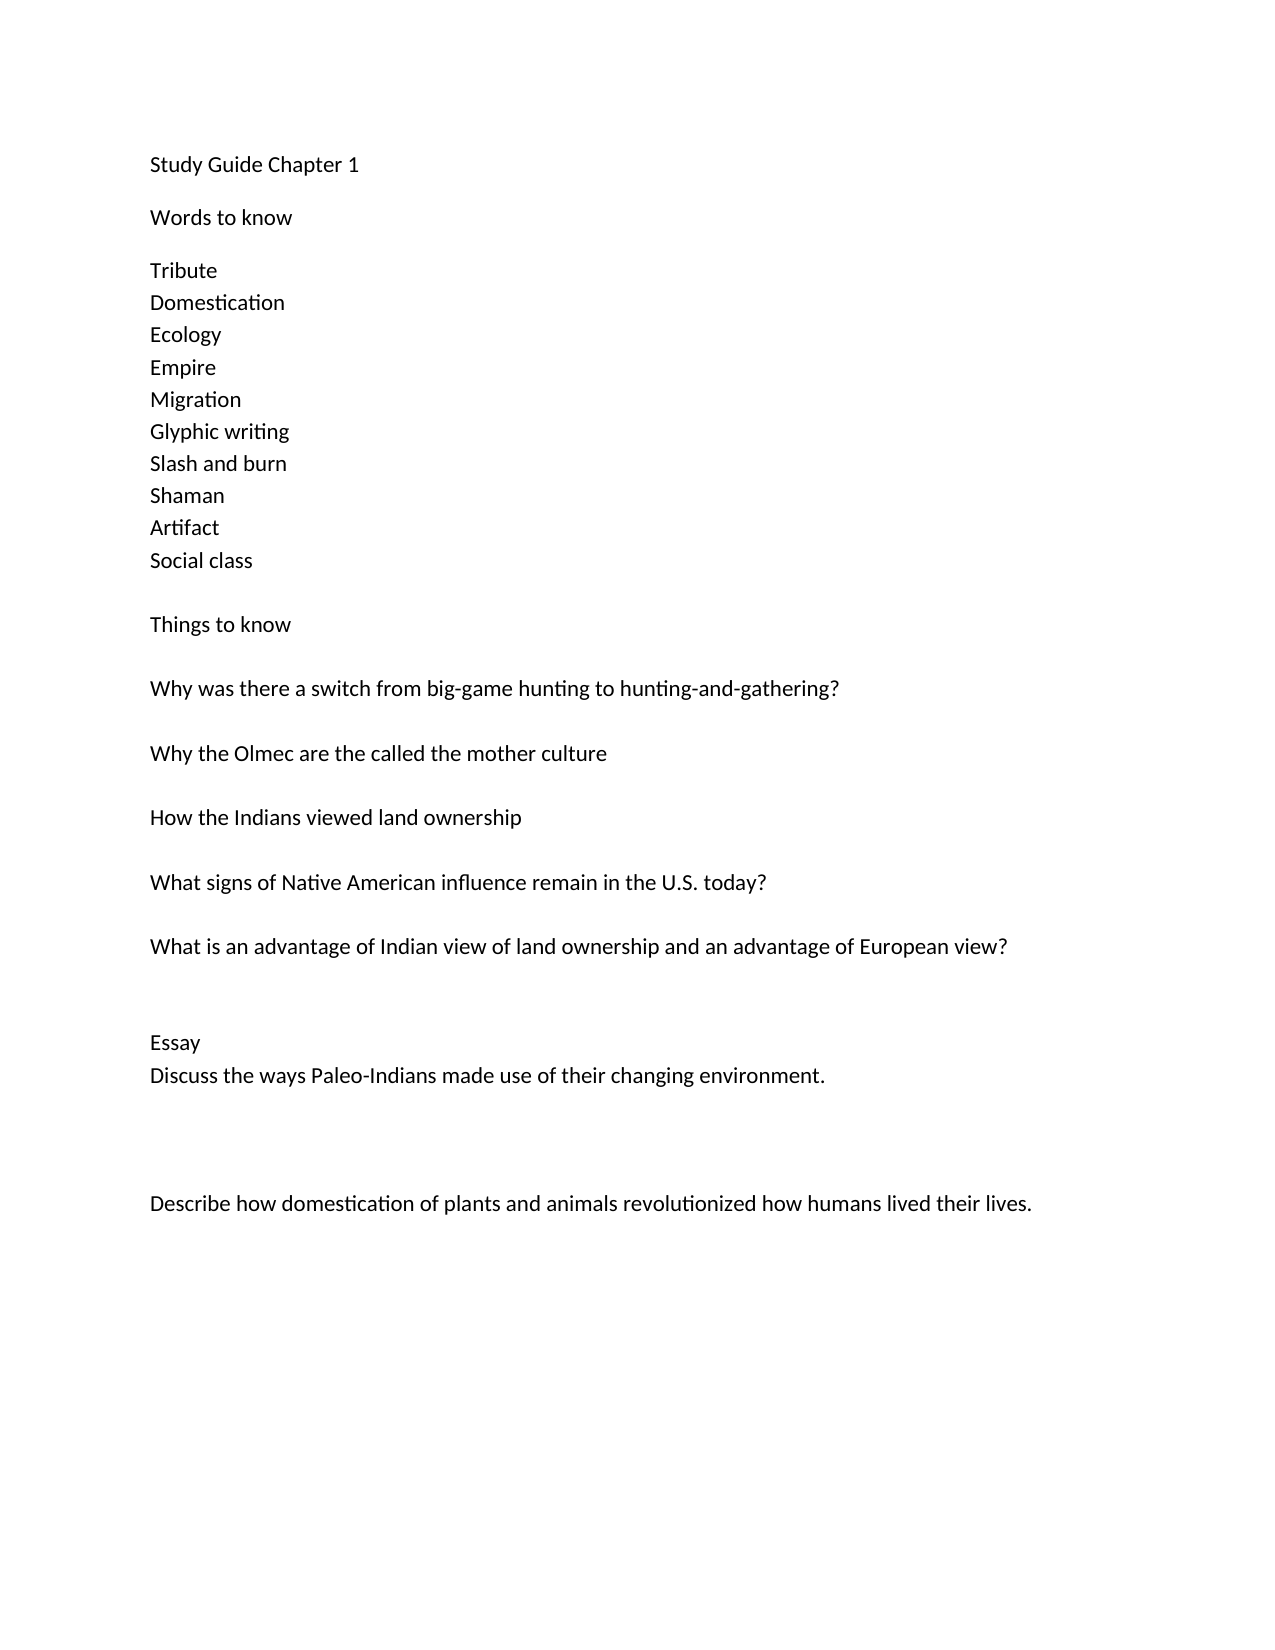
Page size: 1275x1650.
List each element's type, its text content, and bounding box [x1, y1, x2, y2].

text Glyphic writing [150, 417, 1125, 445]
text Empire [150, 353, 1125, 381]
text How the Indians viewed land ownership [150, 803, 1125, 831]
text Things to know [150, 610, 1125, 638]
text Discuss the ways Paleo-Indians made use of their changing environment. [150, 1061, 1125, 1089]
text Essay [150, 1028, 1125, 1057]
text Slash and burn [150, 449, 1125, 477]
text Artifact [150, 513, 1125, 542]
text Why the Olmec are the called the mother culture [150, 739, 1125, 767]
text Why was there a switch from big-game hunting to hunting-and-gathering? [150, 674, 1125, 702]
text Migration [150, 385, 1125, 413]
text Study Guide Chapter 1 [150, 150, 1125, 178]
text Domestication [150, 288, 1125, 316]
text Shaman [150, 481, 1125, 509]
text Words to know [150, 203, 1125, 231]
text Social class [150, 546, 1125, 574]
text What signs of Native American influence remain in the U.S. today? [150, 868, 1125, 896]
text Tribute [150, 256, 1125, 284]
text Describe how domestication of plants and animals revolutionized how humans lived their lives. [150, 1189, 1125, 1217]
text What is an advantage of Indian view of land ownership and an advantage of European view? [150, 932, 1125, 960]
text Ecology [150, 320, 1125, 348]
